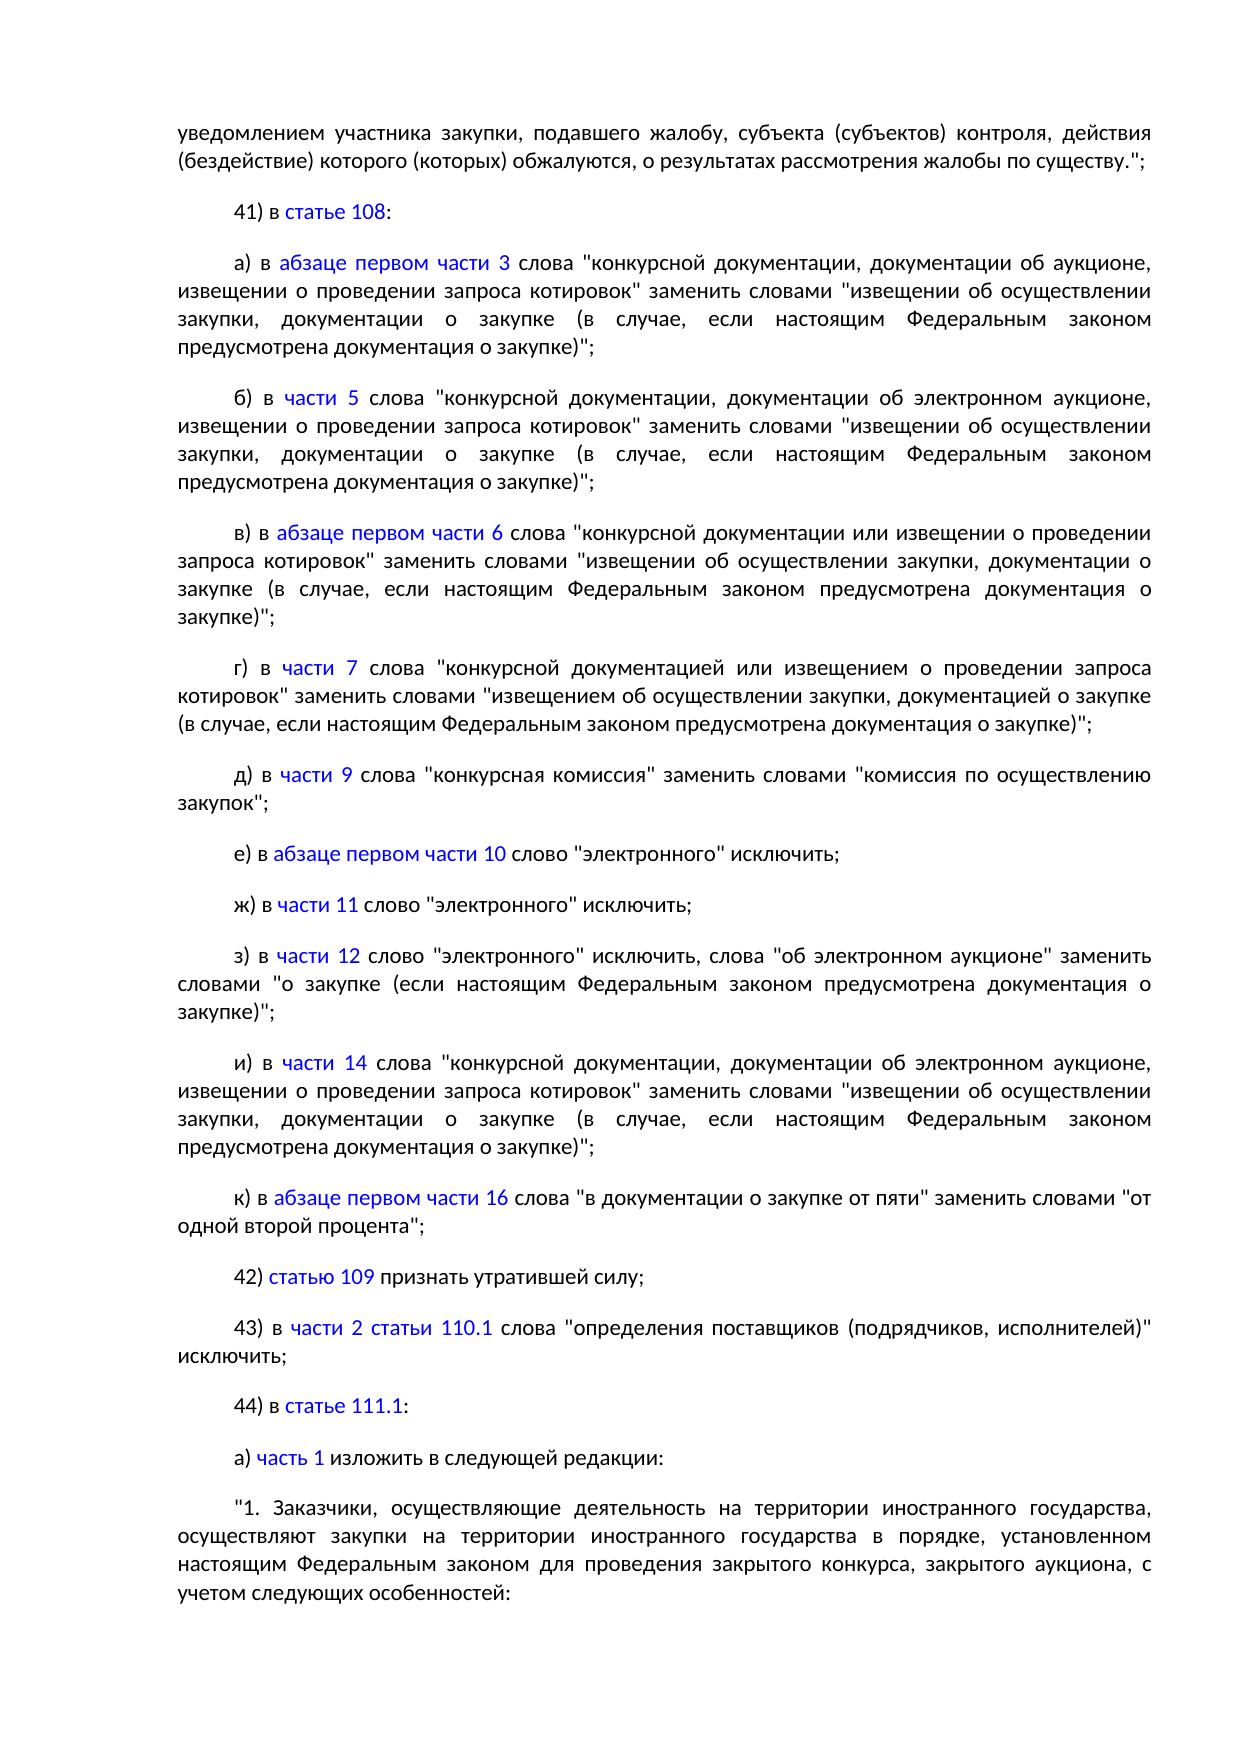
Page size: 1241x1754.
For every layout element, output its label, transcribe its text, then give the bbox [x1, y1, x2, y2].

text з) в части 12 слово "электронного" исключить, слова "об электронном аукционе" заменить словами "о закупке (если настоящим Федеральным законом предусмотрена документация о закупке)"; [177, 941, 1152, 1025]
text е) в абзаце первом части 10 слово "электронного" исключить; [177, 839, 1152, 867]
text д) в части 9 слова "конкурсная комиссия" заменить словами "комиссия по осуществлению закупок"; [177, 760, 1152, 816]
text в) в абзаце первом части 6 слова "конкурсной документации или извещении о проведении запроса котировок" заменить словами "извещении об осуществлении закупки, документации о закупке (в случае, если настоящим Федеральным законом предусмотрена документация о закупке)"; [177, 518, 1152, 630]
text и) в части 14 слова "конкурсной документации, документации об электронном аукционе, извещении о проведении запроса котировок" заменить словами "извещении об осуществлении закупки, документации о закупке (в случае, если настоящим Федеральным законом предусмотрена документация о закупке)"; [177, 1048, 1152, 1160]
text б) в части 5 слова "конкурсной документации, документации об электронном аукционе, извещении о проведении запроса котировок" заменить словами "извещении об осуществлении закупки, документации о закупке (в случае, если настоящим Федеральным законом предусмотрена документация о закупке)"; [177, 383, 1152, 495]
text 44) в статье 111.1: [177, 1392, 1152, 1420]
text а) часть 1 изложить в следующей редакции: [177, 1443, 1152, 1471]
text г) в части 7 слова "конкурсной документацией или извещением о проведении запроса котировок" заменить словами "извещением об осуществлении закупки, документацией о закупке (в случае, если настоящим Федеральным законом предусмотрена документация о закупке)"; [177, 653, 1152, 737]
text 42) статью 109 признать утратившей силу; [177, 1262, 1152, 1290]
text "1. Заказчики, осуществляющие деятельность на территории иностранного государства, осуществляют закупки на территории иностранного государства в порядке, установленном настоящим Федеральным законом для проведения закрытого конкурса, закрытого аукциона, с учетом следующих особенностей: [177, 1493, 1152, 1606]
text к) в абзаце первом части 16 слова "в документации о закупке от пяти" заменить словами "от одной второй процента"; [177, 1183, 1152, 1239]
text ж) в части 11 слово "электронного" исключить; [177, 890, 1152, 918]
text 41) в статье 108: [177, 197, 1152, 225]
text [177, 118, 1152, 174]
text а) в абзаце первом части 3 слова "конкурсной документации, документации об аукционе, извещении о проведении запроса котировок" заменить словами "извещении об осуществлении закупки, документации о закупке (в случае, если настоящим Федеральным законом предусмотрена документация о закупке)"; [177, 248, 1152, 360]
text 43) в части 2 статьи 110.1 слова "определения поставщиков (подрядчиков, исполнителей)" исключить; [177, 1313, 1152, 1369]
